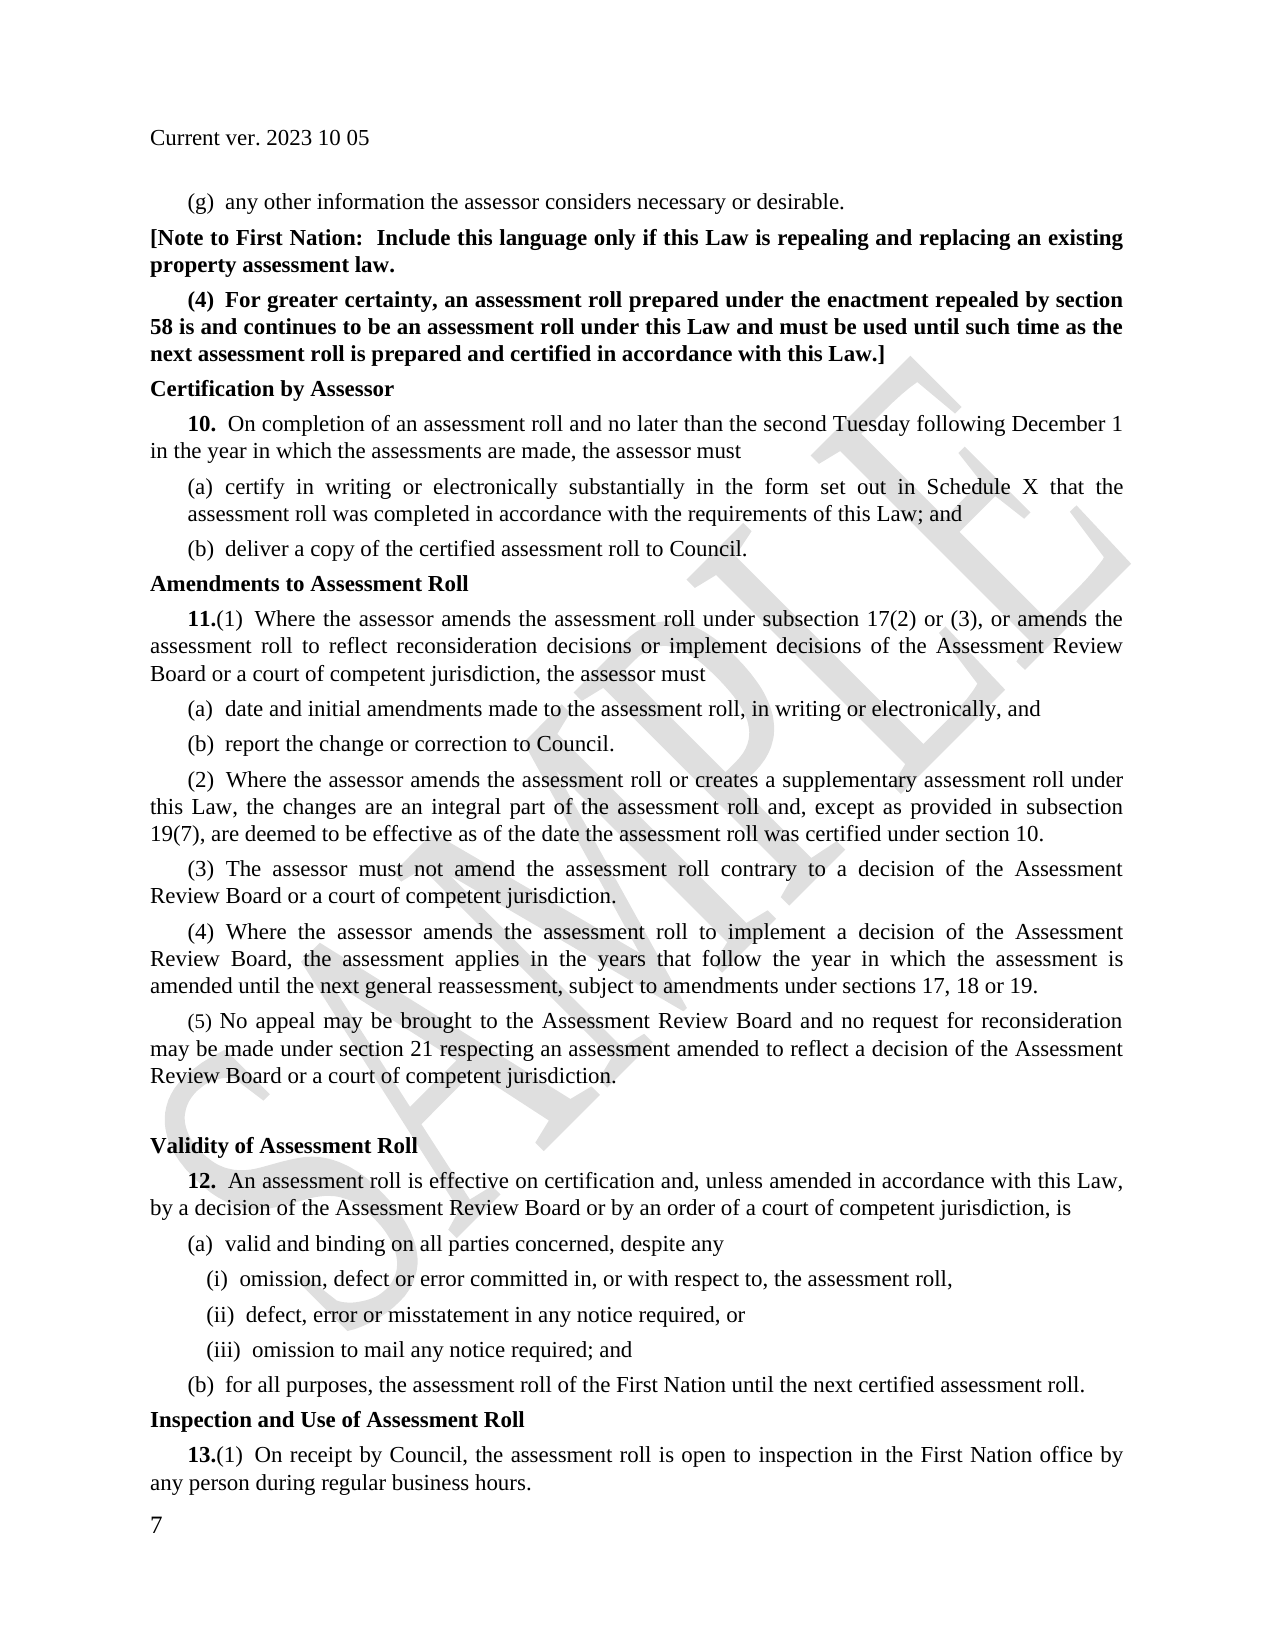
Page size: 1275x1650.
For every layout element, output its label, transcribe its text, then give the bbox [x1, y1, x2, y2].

text (b) report the change or correction to Council. [187, 730, 1125, 757]
text 13.(1) On receipt by Council, the assessment roll is open to inspection in the First Nation office by any person during regular business hours. [150, 1441, 1125, 1495]
text (a) certify in writing or electronically substantially in the form set out in Schedule X that the assessment roll was completed in accordance with the requirements of this Law; and [187, 472, 1125, 526]
text (ii) defect, error or misstatement in any notice required, or [206, 1300, 1125, 1327]
text (4) For greater certainty, an assessment roll prepared under the enactment repealed by section 58 is and continues to be an assessment roll under this Law and must be used until such time as the next assessment roll is prepared and certified in accordance with this Law.] [150, 285, 1125, 367]
text (iii) omission to mail any notice required; and [206, 1335, 1125, 1362]
text Amendments to Assessment Roll [150, 570, 1125, 596]
text 12. An assessment roll is effective on certification and, unless amended in accordance with this Law, by a decision of the Assessment Review Board or by an order of a court of competent jurisdiction, is [150, 1167, 1125, 1221]
text (b) deliver a copy of the certified assessment roll to Council. [187, 535, 1125, 562]
text 10. On completion of an assessment roll and no later than the second Tuesday following December 1 in the year in which the assessments are made, the assessor must [150, 410, 1125, 464]
text (2) Where the assessor amends the assessment roll or creates a supplementary assessment roll under this Law, the changes are an integral part of the assessment roll and, except as provided in subsection 19(7), are deemed to be effective as of the date the assessment roll was certified under section 10. [150, 765, 1125, 846]
text Certification by Assessor [150, 375, 1125, 401]
text 11.(1) Where the assessor amends the assessment roll under subsection 17(2) or (3), or amends the assessment roll to reflect reconsideration decisions or implement decisions of the Assessment Review Board or a court of competent jurisdiction, the assessor must [150, 605, 1125, 686]
text (b) for all purposes, the assessment roll of the First Nation until the next certified assessment roll. [187, 1371, 1125, 1398]
text [Note to First Nation: Include this language only if this Law is repealing and replacing an existing property assessment law. [150, 223, 1125, 277]
text Inspection and Use of Assessment Roll [150, 1406, 1125, 1432]
text (3) The assessor must not amend the assessment roll contrary to a decision of the Assessment Review Board or a court of competent jurisdiction. [150, 855, 1125, 909]
text (g) any other information the assessor considers necessary or desirable. [187, 187, 1125, 214]
text (4) Where the assessor amends the assessment roll to implement a decision of the Assessment Review Board, the assessment applies in the years that follow the year in which the assessment is amended until the next general reassessment, subject to amendments under sections 17, 18 or 19. [150, 917, 1125, 998]
text (a) valid and binding on all parties concerned, despite any [187, 1229, 1125, 1256]
text (i) omission, defect or error committed in, or with respect to, the assessment roll, [206, 1264, 1125, 1292]
text (a) date and initial amendments made to the assessment roll, in writing or electronically, and [187, 694, 1125, 721]
text Validity of Assessment Roll [150, 1132, 1125, 1158]
text (5) No appeal may be brought to the Assessment Review Board and no request for reconsideration may be made under section 21 respecting an assessment amended to reflect a decision of the Assessment Review Board or a court of competent jurisdiction. [150, 1007, 1125, 1088]
